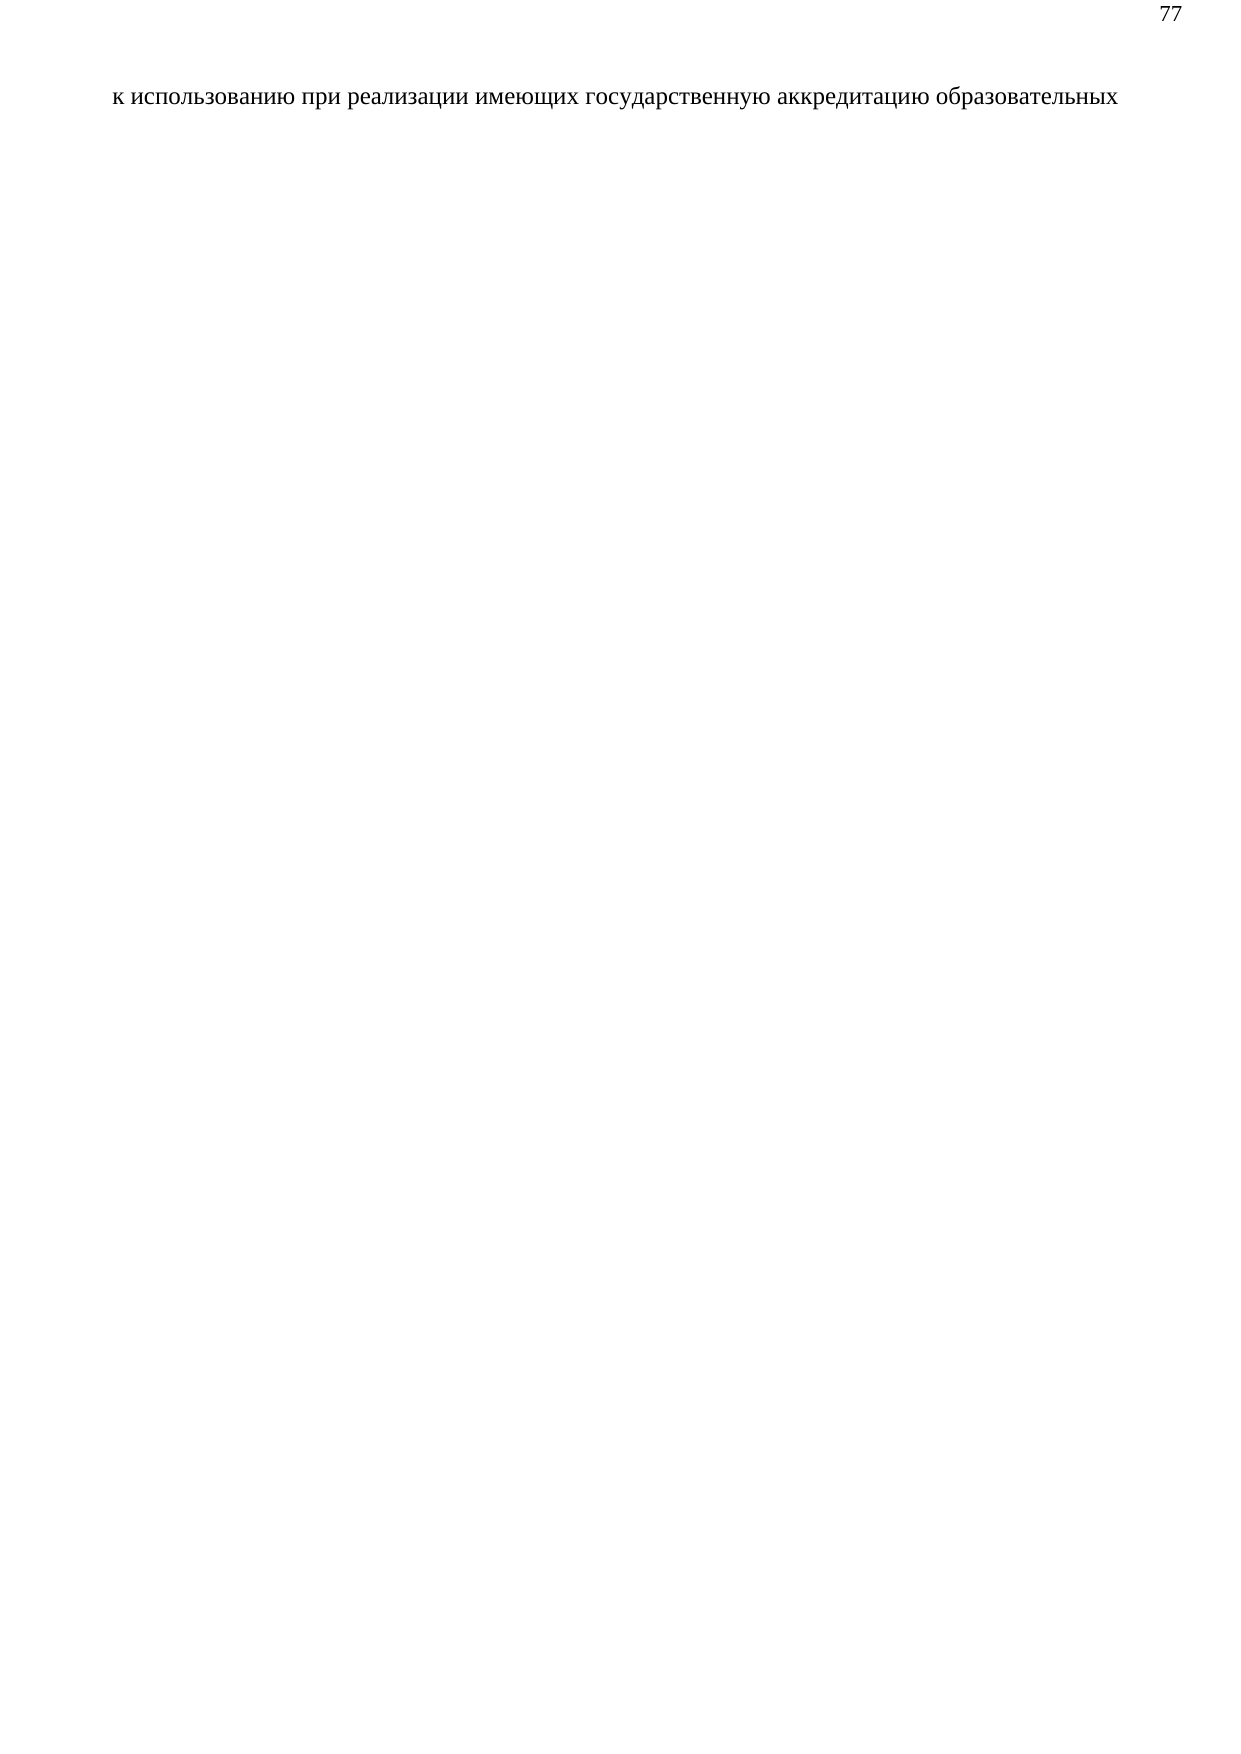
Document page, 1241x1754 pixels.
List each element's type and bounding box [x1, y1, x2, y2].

text [112, 81, 1163, 110]
